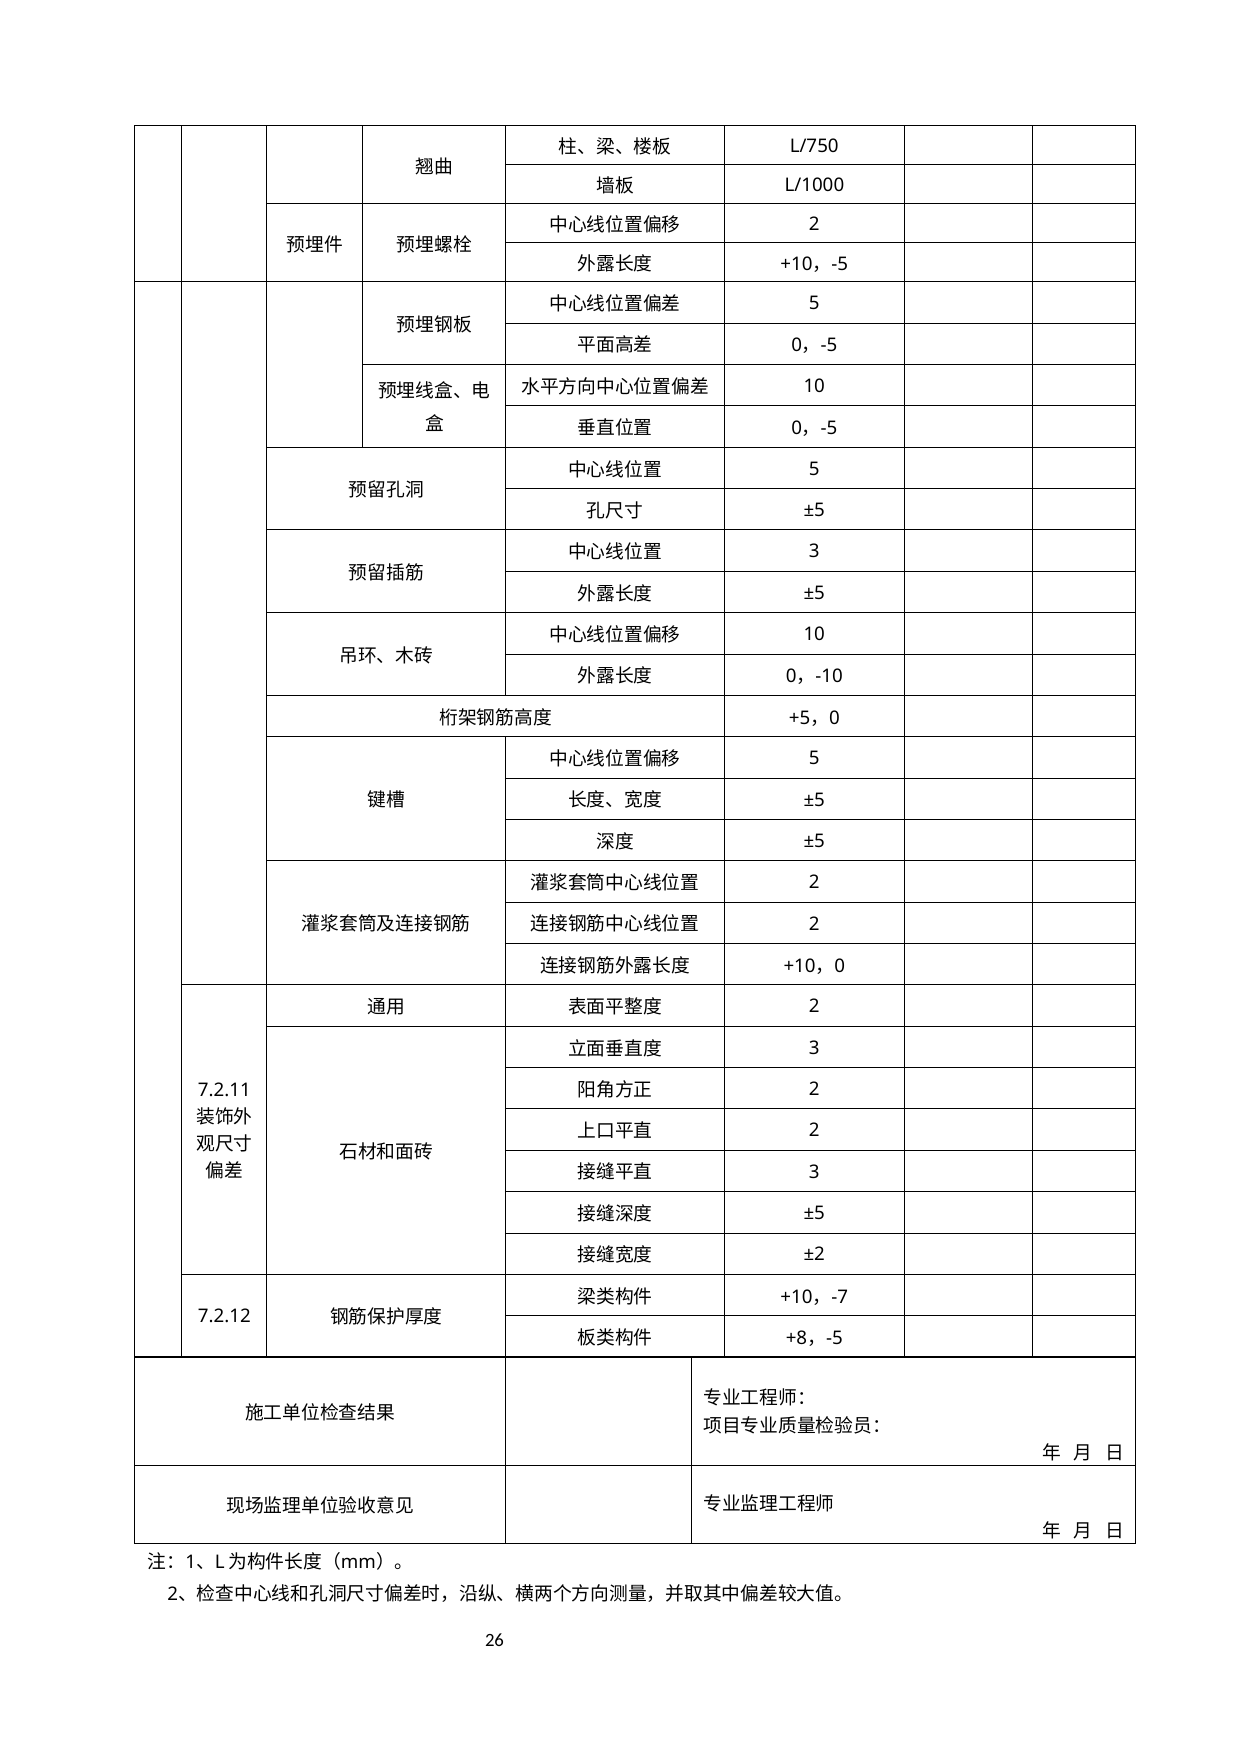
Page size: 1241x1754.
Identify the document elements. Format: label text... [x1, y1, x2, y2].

table_cell [905, 165, 1032, 203]
table_cell 5 [725, 448, 904, 488]
table_cell [905, 324, 1032, 364]
table_cell [1033, 655, 1135, 695]
table_cell 0，-5 [725, 324, 904, 364]
table_cell [1033, 489, 1135, 529]
table_cell 预埋线盒、电盒 [363, 365, 505, 447]
table_cell 灌浆套筒及连接钢筋 [267, 861, 505, 984]
table_cell [1033, 944, 1135, 984]
table_cell 预埋螺栓 [363, 204, 505, 281]
table_cell 外露长度 [506, 243, 724, 281]
table_cell [1033, 448, 1135, 488]
table_cell [1033, 613, 1135, 653]
table_cell [1033, 165, 1135, 203]
table_cell 连接钢筋中心线位置 [506, 903, 724, 943]
table_cell [905, 779, 1032, 819]
table_cell 外露长度 [506, 572, 724, 612]
table_cell 10 [725, 365, 904, 405]
table_cell 3 [725, 530, 904, 571]
table_cell 中心线位置偏移 [506, 737, 724, 777]
table_cell 2 [725, 1109, 904, 1150]
table_cell [1033, 1109, 1135, 1150]
table_cell [905, 126, 1032, 164]
table_cell L/750 [725, 126, 904, 164]
table_cell [1033, 324, 1135, 364]
table_cell 中心线位置偏差 [506, 282, 724, 323]
table_cell 石材和面砖 [267, 1027, 505, 1274]
table_cell 键槽 [267, 737, 505, 860]
table_cell 中心线位置偏移 [506, 204, 724, 242]
table_cell +10，-7 [725, 1275, 904, 1315]
table_cell 吊环、木砖 [267, 613, 505, 695]
table_cell [135, 282, 181, 1356]
table_cell 板类构件 [506, 1316, 724, 1356]
table_cell 通用 [267, 985, 505, 1026]
table_cell [905, 944, 1032, 984]
table_cell 2 [725, 861, 904, 902]
table_cell [905, 655, 1032, 695]
table_cell 现场监理单位验收意见 [135, 1466, 505, 1543]
table_cell 0，-5 [725, 406, 904, 447]
table_cell 连接钢筋外露长度 [506, 944, 724, 984]
table_cell [905, 1192, 1032, 1232]
table_cell 预留插筋 [267, 530, 505, 612]
table_cell [905, 1109, 1032, 1150]
table_cell [506, 1466, 691, 1543]
table_cell [905, 365, 1032, 405]
table_cell 深度 [506, 820, 724, 860]
table_cell [1033, 126, 1135, 164]
table_cell [506, 1358, 691, 1464]
table_cell [1033, 406, 1135, 447]
table_cell [905, 1234, 1032, 1274]
text 2、检查中心线和孔洞尺寸偏差时，沿纵、横两个方向测量，并取其中偏差较大值。 [148, 1576, 1122, 1609]
table_cell 上口平直 [506, 1109, 724, 1150]
table_cell 中心线位置偏移 [506, 613, 724, 653]
table_cell 墙板 [506, 165, 724, 203]
table_cell [905, 406, 1032, 447]
table_cell 中心线位置 [506, 448, 724, 488]
table_cell +10，0 [725, 944, 904, 984]
table_cell [1033, 243, 1135, 281]
table_cell 中心线位置 [506, 530, 724, 571]
table_cell [905, 903, 1032, 943]
table_cell [905, 448, 1032, 488]
table_cell [905, 204, 1032, 242]
table_cell 专业监理工程师 年 月 日 [692, 1466, 1135, 1543]
table_cell [1033, 861, 1135, 902]
table_cell [1033, 820, 1135, 860]
text 注：1、L为构件长度（mm）。 [148, 1544, 1122, 1576]
table_cell [1033, 696, 1135, 736]
table_cell [1033, 737, 1135, 777]
table_cell +10，-5 [725, 243, 904, 281]
table_cell [905, 613, 1032, 653]
table_cell [1033, 1316, 1135, 1356]
table_cell [905, 696, 1032, 736]
table_cell [1033, 903, 1135, 943]
table_cell 长度、宽度 [506, 779, 724, 819]
table_cell [905, 861, 1032, 902]
table_cell 孔尺寸 [506, 489, 724, 529]
table_cell [905, 1068, 1032, 1108]
table_cell [905, 489, 1032, 529]
table_cell [1033, 1027, 1135, 1067]
table_cell 钢筋保护厚度 [267, 1275, 505, 1356]
table_cell [1033, 1068, 1135, 1108]
table_cell L/1000 [725, 165, 904, 203]
table_cell 翘曲 [363, 126, 505, 203]
table_cell ±5 [725, 779, 904, 819]
table_cell 2 [725, 204, 904, 242]
table_cell [905, 243, 1032, 281]
table_cell [182, 282, 266, 984]
table_cell 外露长度 [506, 655, 724, 695]
table_cell 立面垂直度 [506, 1027, 724, 1067]
table_cell [267, 282, 362, 447]
table_cell 3 [725, 1151, 904, 1191]
table_cell [905, 985, 1032, 1026]
table_cell 5 [725, 737, 904, 777]
table_cell +8，-5 [725, 1316, 904, 1356]
table_cell [905, 1275, 1032, 1315]
table_cell ±5 [725, 1192, 904, 1232]
table_cell [905, 282, 1032, 323]
table_cell +5，0 [725, 696, 904, 736]
table_cell 7.2.12 [182, 1275, 266, 1356]
table_cell 2 [725, 1068, 904, 1108]
table_cell 施工单位检查结果 [135, 1358, 505, 1464]
table_cell 阳角方正 [506, 1068, 724, 1108]
table_cell 0，-10 [725, 655, 904, 695]
table_cell 3 [725, 1027, 904, 1067]
table_cell [905, 1151, 1032, 1191]
table_cell 2 [725, 903, 904, 943]
table_cell ±2 [725, 1234, 904, 1274]
table_cell 专业工程师： 项目专业质量检验员： 年 月 日 [692, 1358, 1135, 1464]
table_cell 接缝宽度 [506, 1234, 724, 1274]
table_cell 7.2.11装饰外观尺寸偏差 [182, 985, 266, 1274]
table_cell [905, 737, 1032, 777]
table_cell [1033, 530, 1135, 571]
table_cell 5 [725, 282, 904, 323]
table_cell [1033, 1192, 1135, 1232]
table_cell 2 [725, 985, 904, 1026]
table_cell [1033, 985, 1135, 1026]
table_cell [905, 530, 1032, 571]
table_cell ±5 [725, 572, 904, 612]
table_cell 平面高差 [506, 324, 724, 364]
table_cell [1033, 365, 1135, 405]
table_cell 柱、梁、楼板 [506, 126, 724, 164]
table_cell 表面平整度 [506, 985, 724, 1026]
table_cell [1033, 1151, 1135, 1191]
table_cell 垂直位置 [506, 406, 724, 447]
table_cell 预埋钢板 [363, 282, 505, 364]
table_cell [905, 572, 1032, 612]
table_cell ±5 [725, 489, 904, 529]
table_cell 梁类构件 [506, 1275, 724, 1315]
table_cell 预留孔洞 [267, 448, 505, 529]
table_cell 10 [725, 613, 904, 653]
table_cell [905, 1316, 1032, 1356]
table_cell 水平方向中心位置偏差 [506, 365, 724, 405]
table_cell [1033, 572, 1135, 612]
table_cell 接缝平直 [506, 1151, 724, 1191]
table_cell [1033, 779, 1135, 819]
table_cell [1033, 282, 1135, 323]
table_cell [1033, 1275, 1135, 1315]
table_cell 桁架钢筋高度 [267, 696, 724, 736]
table_cell [905, 820, 1032, 860]
table_cell 灌浆套筒中心线位置 [506, 861, 724, 902]
table_cell 接缝深度 [506, 1192, 724, 1232]
table_cell [1033, 204, 1135, 242]
table_cell ±5 [725, 820, 904, 860]
table_cell [905, 1027, 1032, 1067]
table_cell 预埋件 [267, 204, 362, 281]
table_cell [1033, 1234, 1135, 1274]
